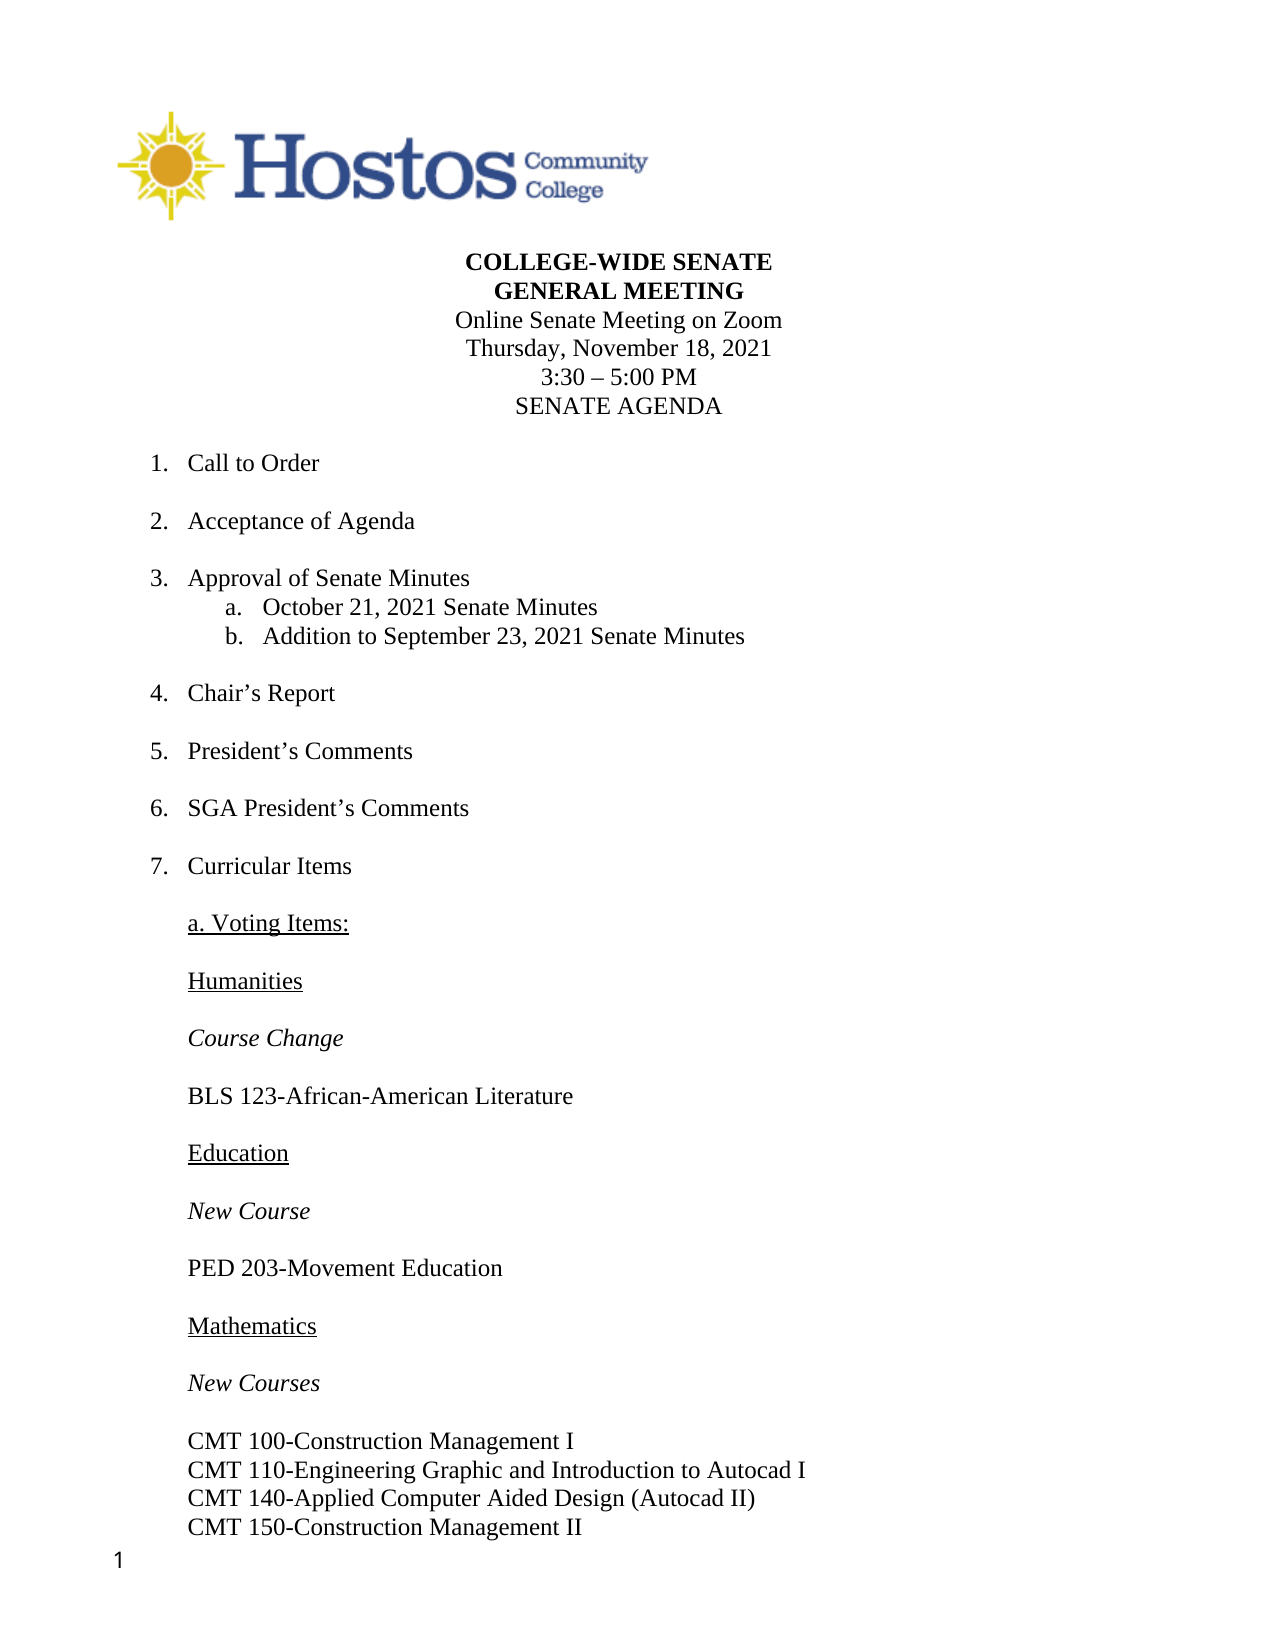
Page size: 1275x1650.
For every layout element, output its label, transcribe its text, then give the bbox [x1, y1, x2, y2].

text CMT 110-Engineering Graphic and Introduction to Autocad I [187, 1455, 1125, 1483]
text a. Voting Items: [187, 908, 1125, 937]
list President’s Comments [150, 736, 1125, 765]
text Thursday, November 18, 2021 [112, 333, 1125, 362]
text CMT 140-Applied Computer Aided Design (Autocad II) [187, 1483, 1125, 1512]
text CMT 150-Construction Management II [187, 1512, 1125, 1541]
text CMT 100-Construction Management I [187, 1426, 1125, 1455]
text Course Change [187, 1023, 1125, 1052]
list Addition to September 23, 2021 Senate Minutes [225, 621, 1125, 650]
text GENERAL MEETING [112, 276, 1125, 305]
text Mathematics [187, 1311, 1125, 1340]
list October 21, 2021 Senate Minutes [225, 592, 1125, 621]
text Education [187, 1138, 1125, 1167]
list Approval of Senate Minutes [150, 563, 1125, 592]
text Online Senate Meeting on Zoom [112, 305, 1125, 333]
text PED 203-Movement Education [187, 1253, 1125, 1282]
text New Course [187, 1196, 1125, 1225]
list SGA President’s Comments [150, 793, 1125, 822]
text COLLEGE-WIDE SENATE [112, 247, 1125, 276]
list Call to Order [150, 448, 1125, 477]
text BLS 123-African-American Literature [187, 1081, 1125, 1110]
list Chair’s Report [150, 678, 1125, 707]
text SENATE AGENDA [112, 391, 1125, 420]
text Humanities [187, 966, 1125, 995]
list Curricular Items [150, 851, 1125, 880]
list Acceptance of Agenda [150, 506, 1125, 535]
text New Courses [187, 1368, 1125, 1397]
text 3:30 – 5:00 PM [112, 362, 1125, 391]
